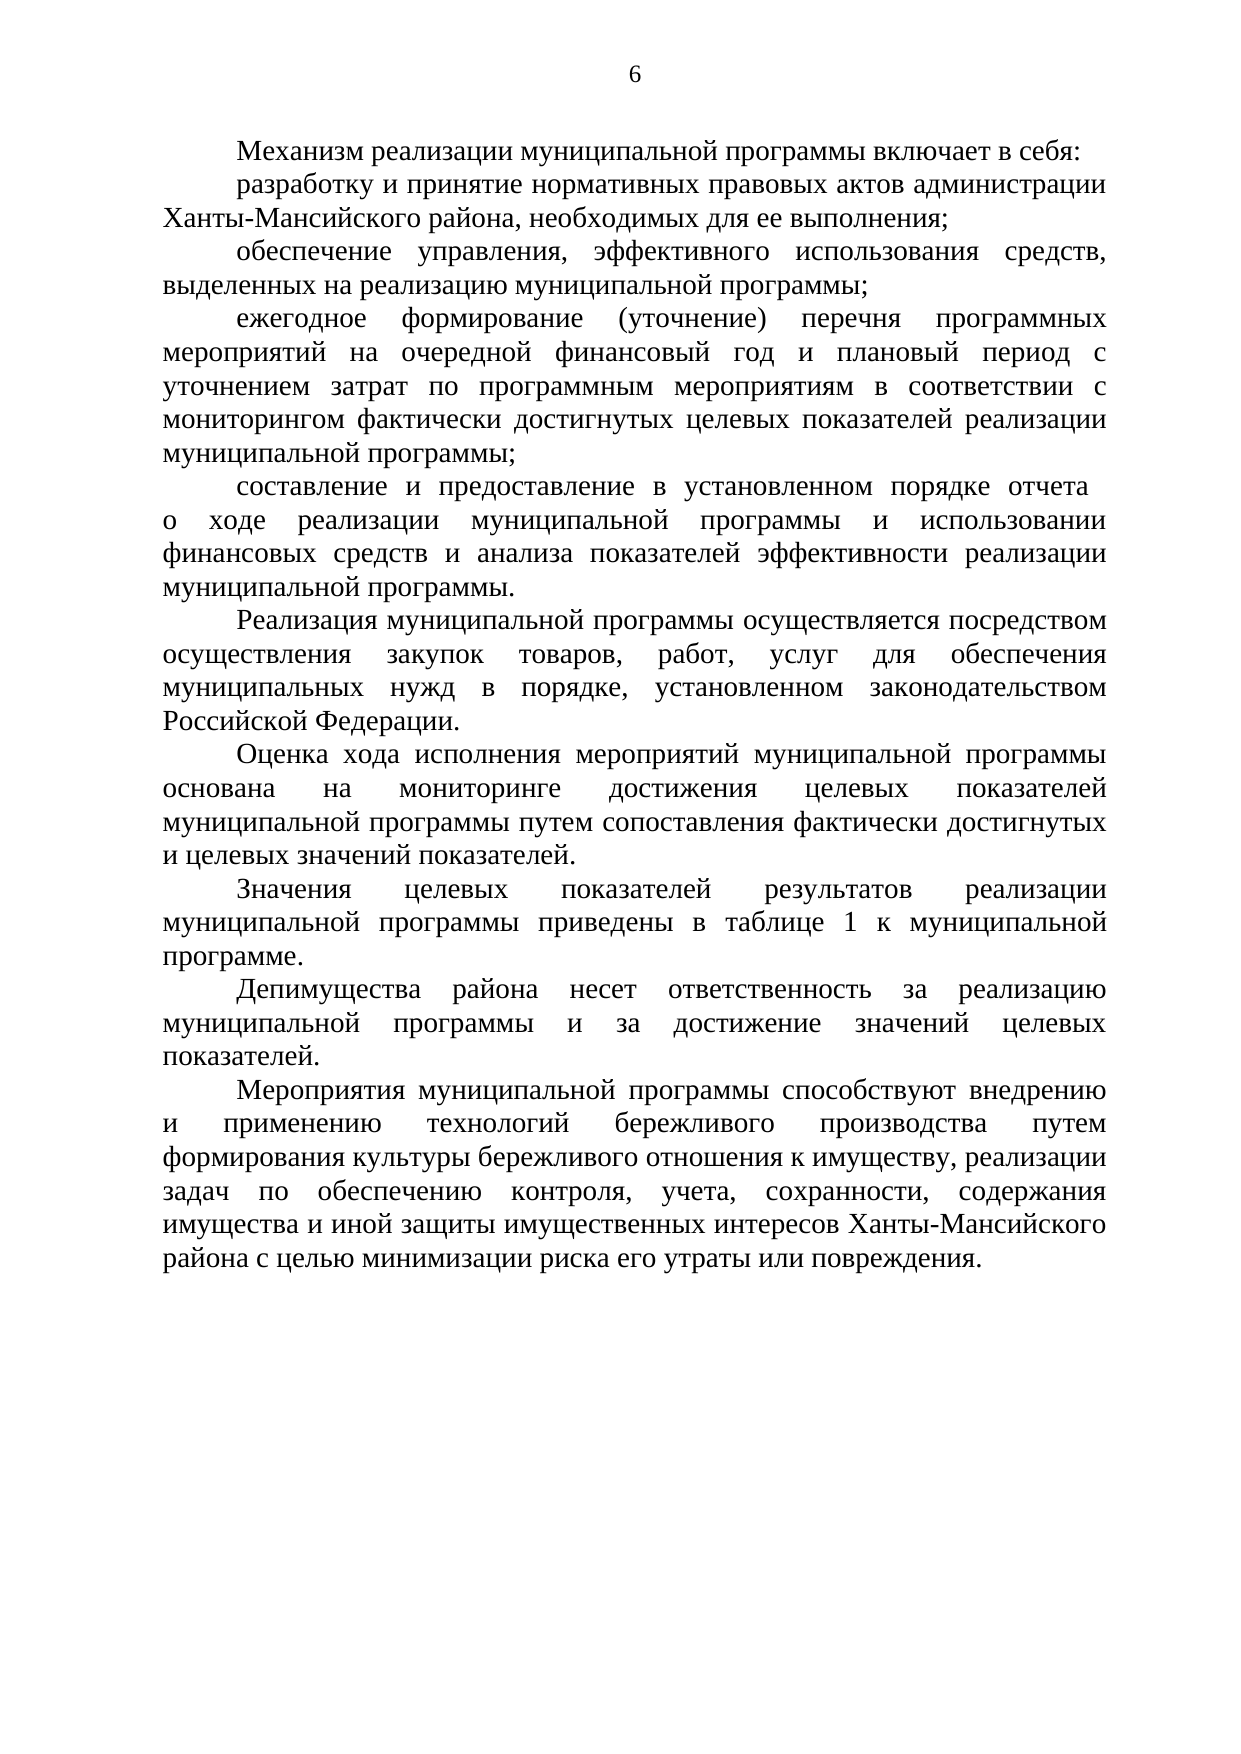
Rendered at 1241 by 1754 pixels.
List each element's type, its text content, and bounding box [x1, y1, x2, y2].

text Депимущества района несет ответственность за реализацию муниципальной программы и за достижение значений целевых показателей. [162, 971, 1107, 1072]
text обеспечение управления, эффективного использования средств, выделенных на реализацию муниципальной программы; [162, 233, 1107, 301]
text Механизм реализации муниципальной программы включает в себя: [162, 133, 1107, 166]
text Оценка хода исполнения мероприятий муниципальной программы основана на мониторинге достижения целевых показателей муниципальной программы путем сопоставления фактически достигнутых и целевых значений показателей. [162, 737, 1107, 871]
text разработку и принятие нормативных правовых актов администрации Ханты-Мансийского района, необходимых для ее выполнения; [162, 166, 1107, 233]
text Мероприятия муниципальной программы способствуют внедрению и применению технологий бережливого производства путем формирования культуры бережливого отношения к имуществу, реализации задач по обеспечению контроля, учета, сохранности, содержания имущества и иной защиты имущественных интересов Ханты-Мансийского района с целью минимизации риска его утраты или повреждения. [162, 1072, 1107, 1273]
text Значения целевых показателей результатов реализации муниципальной программы приведены в таблице 1 к муниципальной программе. [162, 871, 1107, 971]
text ежегодное формирование (уточнение) перечня программных мероприятий на очередной финансовый год и плановый период с уточнением затрат по программным мероприятиям в соответствии с мониторингом фактически достигнутых целевых показателей реализации муниципальной программы; [162, 301, 1107, 468]
text Реализация муниципальной программы осуществляется посредством осуществления закупок товаров, работ, услуг для обеспечения муниципальных нужд в порядке, установленном законодательством Российской Федерации. [162, 602, 1107, 737]
text составление и предоставление в установленном порядке отчета о ходе реализации муниципальной программы и использовании финансовых средств и анализа показателей эффективности реализации муниципальной программы. [162, 468, 1107, 602]
